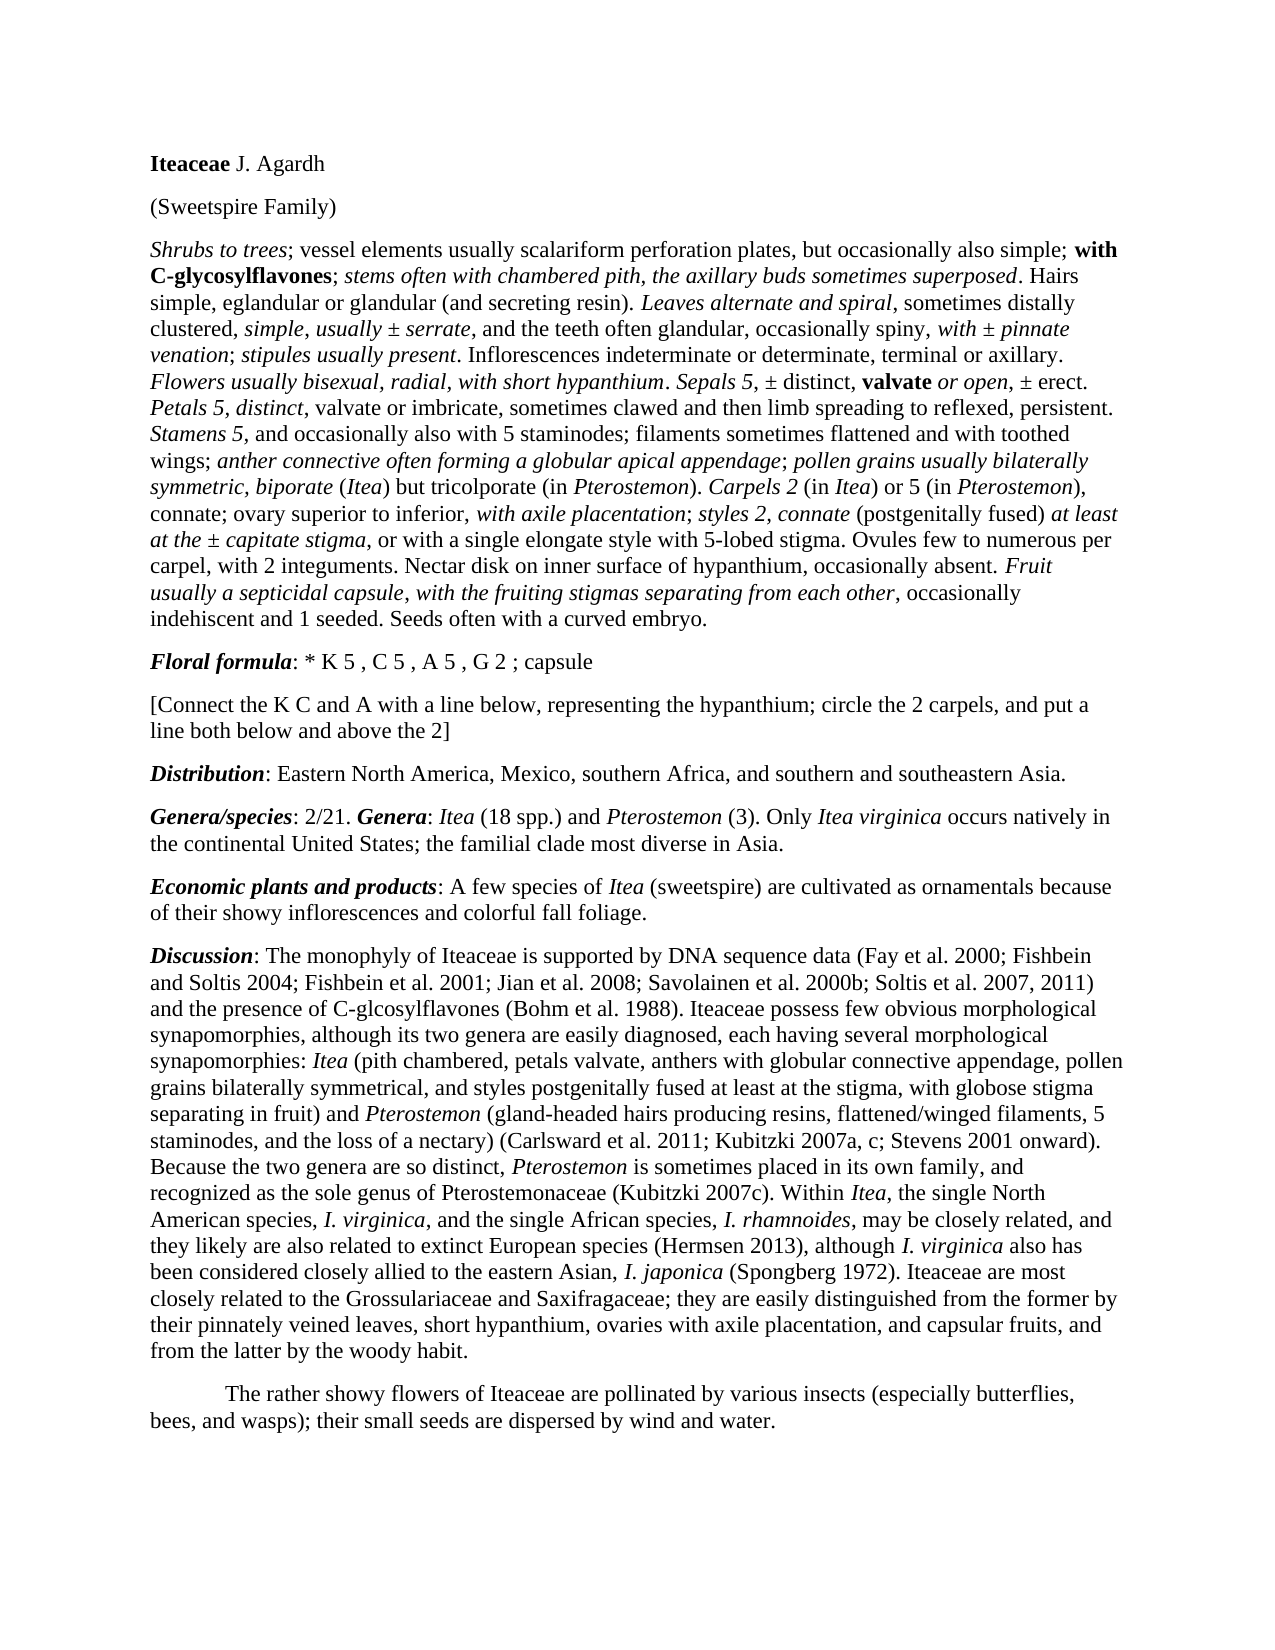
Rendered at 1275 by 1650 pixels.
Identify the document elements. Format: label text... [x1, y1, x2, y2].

text Iteaceae J. Agardh [150, 150, 1125, 176]
text Distribution: Eastern North America, Mexico, southern Africa, and southern and southeastern Asia. [150, 760, 1125, 787]
text [Connect the K C and A with a line below, representing the hypanthium; circle the 2 carpels, and put a line both below and above the 2] [150, 691, 1125, 744]
text (Sweetspire Family) [150, 193, 1125, 219]
text Floral formula: * K 5 , C 5 , A 5 , G 2 ; capsule [150, 648, 1125, 674]
text Economic plants and products: A few species of Itea (sweetspire) are cultivated as ornamentals because of their showy inflorescences and colorful fall foliage. [150, 873, 1125, 926]
text Shrubs to trees; vessel elements usually scalariform perforation plates, but occasionally also simple; with C-glycosylflavones; stems often with chambered pith, the axillary buds sometimes superposed. Hairs simple, eglandular or glandular (and secreting resin). Leaves alternate and spiral, sometimes distally clustered, simple, usually ± serrate, and the teeth often glandular, occasionally spiny, with ± pinnate venation; stipules usually present. Inflorescences indeterminate or determinate, terminal or axillary. Flowers usually bisexual, radial, with short hypanthium. Sepals 5, ± distinct, valvate or open, ± erect. Petals 5, distinct, valvate or imbricate, sometimes clawed and then limb spreading to reflexed, persistent. Stamens 5, and occasionally also with 5 staminodes; filaments sometimes flattened and with toothed wings; anther connective often forming a globular apical appendage; pollen grains usually bilaterally symmetric, biporate (Itea) but tricolporate (in Pterostemon). Carpels 2 (in Itea) or 5 (in Pterostemon), connate; ovary superior to inferior, with axile placentation; styles 2, connate (postgenitally fused) at least at the ± capitate stigma, or with a single elongate style with 5-lobed stigma. Ovules few to numerous per carpel, with 2 integuments. Nectar disk on inner surface of hypanthium, occasionally absent. Fruit usually a septicidal capsule, with the fruiting stigmas separating from each other, occasionally indehiscent and 1 seeded. Seeds often with a curved embryo. [150, 236, 1125, 631]
text The rather showy flowers of Iteaceae are pollinated by various insects (especially butterflies, bees, and wasps); their small seeds are dispersed by wind and water. [150, 1381, 1125, 1433]
text Genera/species: 2/21. Genera: Itea (18 spp.) and Pterostemon (3). Only Itea virginica occurs natively in the continental United States; the familial clade most diverse in Asia. [150, 803, 1125, 856]
text Discussion: The monophyly of Iteaceae is supported by DNA sequence data (Fay et al. 2000; Fishbein and Soltis 2004; Fishbein et al. 2001; Jian et al. 2008; Savolainen et al. 2000b; Soltis et al. 2007, 2011) and the presence of C-glcosylflavones (Bohm et al. 1988). Iteaceae possess few obvious morphological synapomorphies, although its two genera are easily diagnosed, each having several morphological synapomorphies: Itea (pith chambered, petals valvate, anthers with globular connective appendage, pollen grains bilaterally symmetrical, and styles postgenitally fused at least at the stigma, with globose stigma separating in fruit) and Pterostemon (gland-headed hairs producing resins, flattened/winged filaments, 5 staminodes, and the loss of a nectary) (Carlsward et al. 2011; Kubitzki 2007a, c; Stevens 2001 onward). Because the two genera are so distinct, Pterostemon is sometimes placed in its own family, and recognized as the sole genus of Pterostemonaceae (Kubitzki 2007c). Within Itea, the single North American species, I. virginica, and the single African species, I. rhamnoides, may be closely related, and they likely are also related to extinct European species (Hermsen 2013), although I. virginica also has been considered closely allied to the eastern Asian, I. japonica (Spongberg 1972). Iteaceae are most closely related to the Grossulariaceae and Saxifragaceae; they are easily distinguished from the former by their pinnately veined leaves, short hypanthium, ovaries with axile placentation, and capsular fruits, and from the latter by the woody habit. [150, 942, 1125, 1364]
